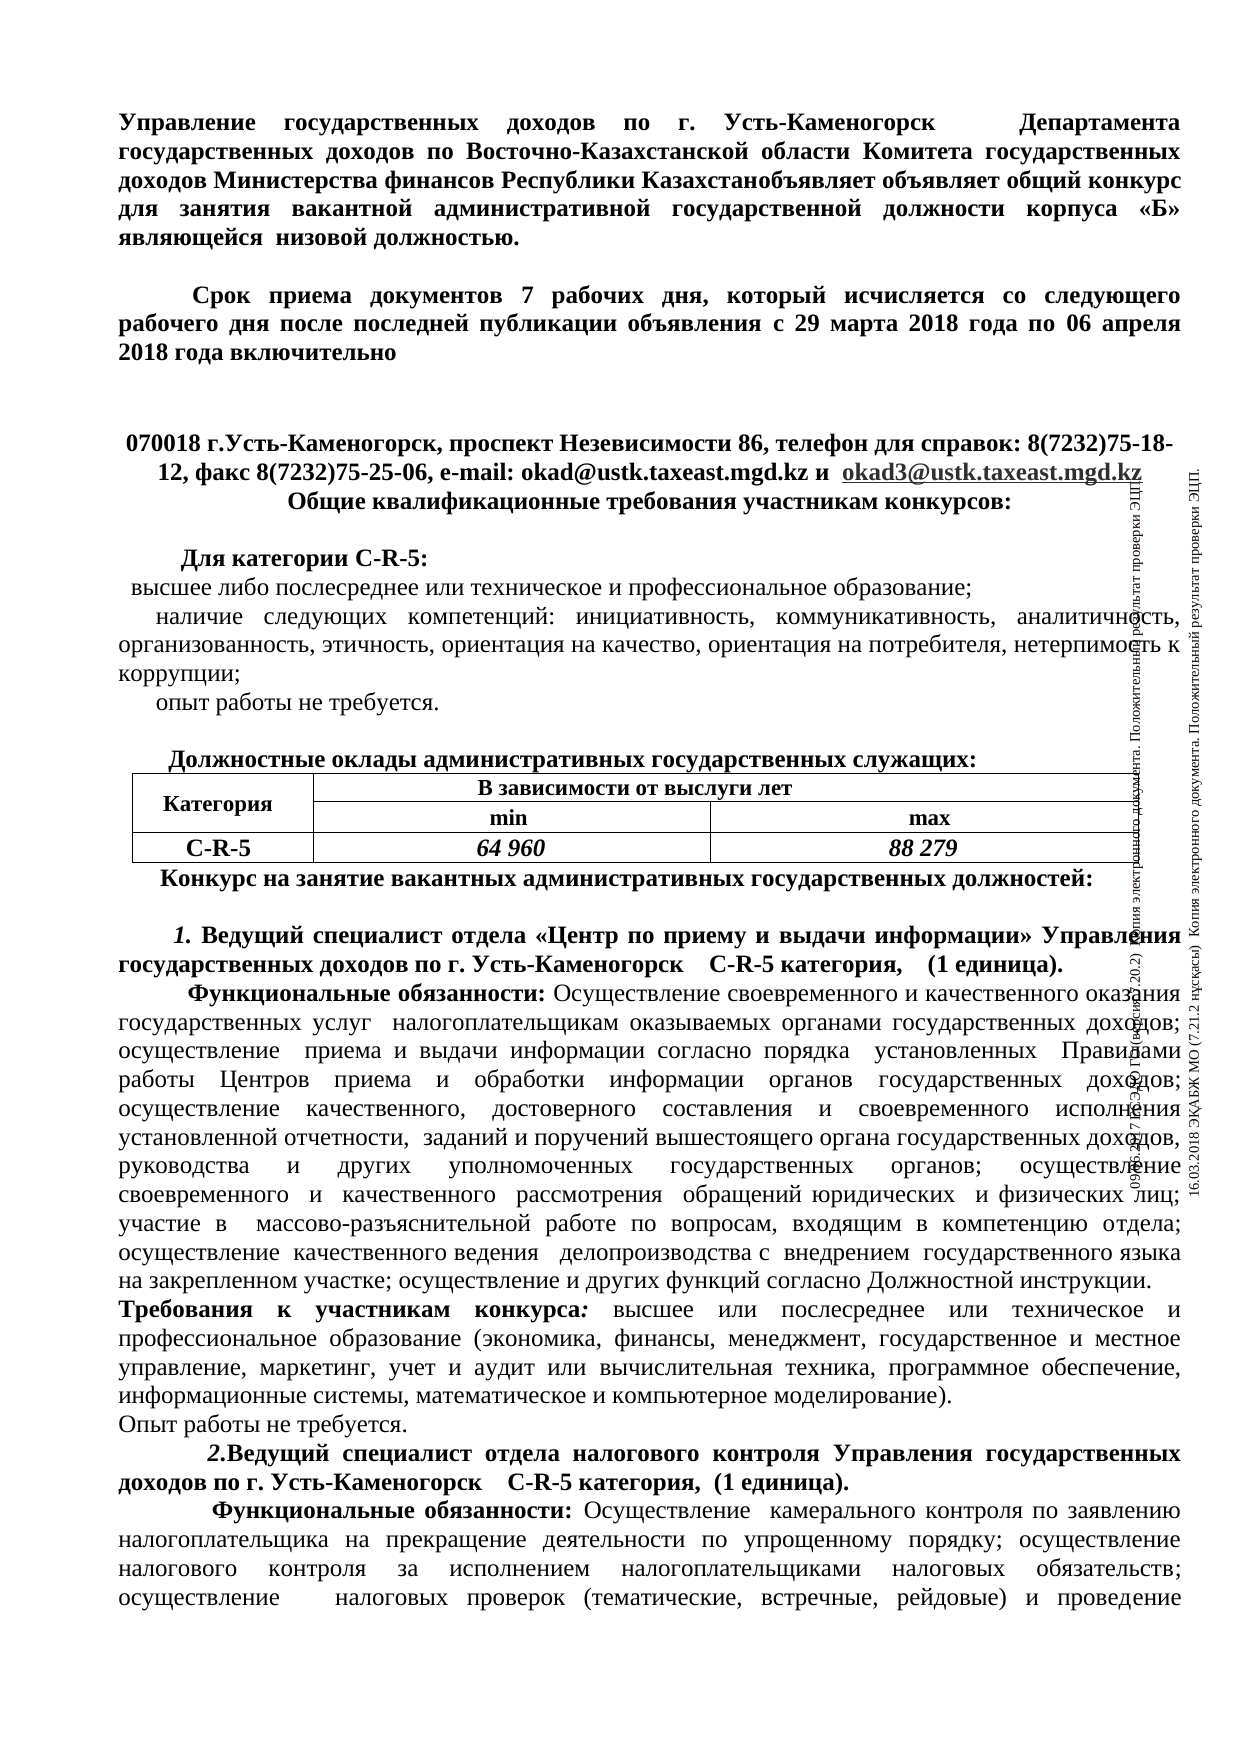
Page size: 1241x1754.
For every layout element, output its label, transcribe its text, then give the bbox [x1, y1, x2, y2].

table_header Категория [133, 774, 313, 832]
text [118, 1496, 1181, 1611]
text высшее либо послесреднее или техническое и профессиональное образование; [118, 572, 1181, 601]
text Срок приема документов 7 рабочих дня, который исчисляется со следующего рабочего дня после последней публикации объявления с 29 марта 2018 года по 06 апреля 2018 года включительно [118, 280, 1181, 366]
text Для категории С-R-5: [118, 543, 1181, 572]
table_cell 64 960 [314, 833, 710, 862]
text Требования к участникам конкурса: высшее или послесреднее или техническое и профессиональное образование (экономика, финансы, менеджмент, государственное и местное управление, маркетинг, учет и аудит или вычислительная техника, программное обеспечение, информационные системы, математическое и компьютерное моделирование). [118, 1294, 1181, 1409]
text .Усть-Каменогорск, проспект Незевисимости 86, телефон для справок: 8(7232)75-18-12, факс 8(7232)75-25-06, e-mail: okad@ustk.taxeast.mgd.kz и okad3@ustk.taxeast.mgd.kz [118, 428, 1181, 486]
table_cell min [314, 802, 710, 832]
text Конкурс на занятие вакантных административных государственных должностей: [72, 863, 1181, 892]
text Опыт работы не требуется. [118, 1409, 1181, 1438]
table_cell C-R-5 [133, 833, 313, 862]
text наличие следующих компетенций: инициативность, коммуникативность, аналитичность, организованность, этичность, ориентация на качество, ориентация на потребителя, нетерпимость к коррупции; [118, 601, 1181, 687]
table_cell 88 279 [711, 833, 1138, 862]
text 1. Ведущий специалист отдела «Центр по приему и выдачи информации» Управления государственных доходов по г. Усть-Каменогорск С-R-5 категория, (1 единица). [118, 921, 1181, 978]
text Должностные оклады административных государственных служащих: [118, 744, 1171, 773]
table_header В зависимости от выслуги лет [314, 774, 1138, 801]
text опыт работы не требуется. [118, 687, 1181, 716]
text Функциональные обязанности: Осуществление своевременного и качественного оказания государственных услуг налогоплательщикам оказываемых органами государственных доходов; осуществление приема и выдачи информации согласно порядка установленных Правилами работы Центров приема и обработки информации органов государственных доходов; осуществление качественного, достоверного составления и своевременного исполнения установленной отчетности, заданий и поручений вышестоящего органа государственных доходов, руководства и других уполномоченных государственных органов; осуществление своевременного и качественного рассмотрения обращений юридических и физических лиц; участие в массово-разъяснительной работе по вопросам, входящим в компетенцию отдела; осуществление качественного ведения делопроизводства с внедрением государственного языка на закрепленном участке; осуществление и других функций согласно Должностной инструкции. [118, 978, 1181, 1294]
text Общие квалификационные требования участникам конкурсов: [118, 486, 1181, 514]
table_cell max [711, 802, 1138, 832]
text 2.Ведущий специалист отдела налогового контроля Управления государственных доходов по г. Усть-Каменогорск С-R-5 категория, (1 единица). [118, 1438, 1181, 1496]
text Управление государственных доходов по г. Усть-Каменогорск Департамента государственных доходов по Восточно-Казахстанской области Комитета государственных доходов Министерства финансов Республики Казахстанобъявляет объявляет общий конкурс для занятия вакантной административной государственной должности корпуса «Б» являющейся низовой должностью. [118, 107, 1181, 251]
